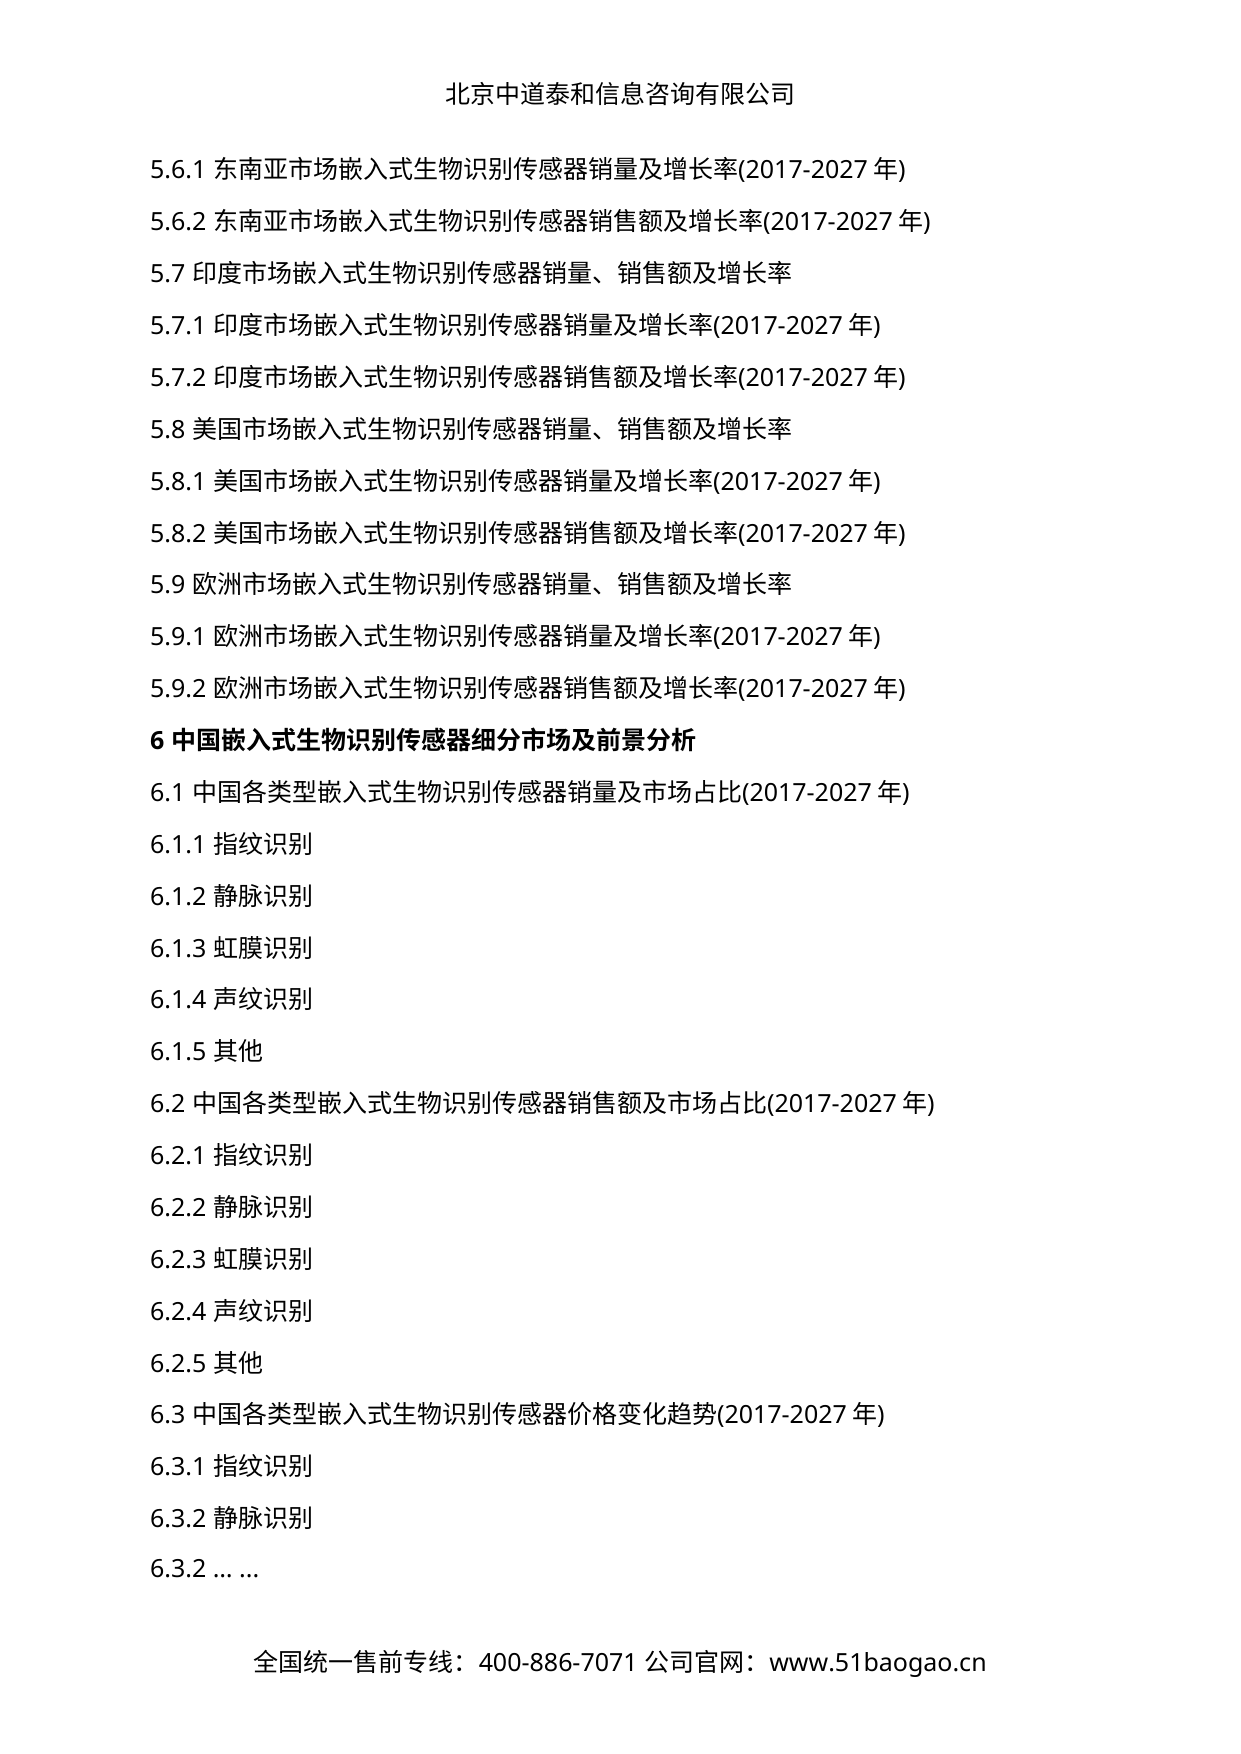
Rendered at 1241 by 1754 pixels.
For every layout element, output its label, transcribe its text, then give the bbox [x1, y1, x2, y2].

text 6.2.3 虹膜识别 [150, 1239, 1090, 1276]
text 5.8.1 美国市场嵌入式生物识别传感器销量及增长率(2017-2027年) [150, 461, 1090, 497]
text 5.9 欧洲市场嵌入式生物识别传感器销量、销售额及增长率 [150, 565, 1090, 601]
text 6 中国嵌入式生物识别传感器细分市场及前景分析 [150, 721, 1090, 757]
text 6.3 中国各类型嵌入式生物识别传感器价格变化趋势(2017-2027年) [150, 1395, 1090, 1431]
text 6.2 中国各类型嵌入式生物识别传感器销售额及市场占比(2017-2027年) [150, 1084, 1090, 1120]
text 6.3.2 静脉识别 [150, 1499, 1090, 1535]
text 6.2.4 声纹识别 [150, 1291, 1090, 1327]
text 6.3.1 指纹识别 [150, 1447, 1090, 1483]
text 6.2.2 静脉识别 [150, 1187, 1090, 1224]
text 6.2.1 指纹识别 [150, 1136, 1090, 1172]
text 6.1.2 静脉识别 [150, 876, 1090, 912]
text 6.1.5 其他 [150, 1032, 1090, 1068]
text 5.6.2 东南亚市场嵌入式生物识别传感器销售额及增长率(2017-2027年) [150, 202, 1090, 238]
text 5.6.1 东南亚市场嵌入式生物识别传感器销量及增长率(2017-2027年) [150, 150, 1090, 186]
text 6.3.2 … ... [150, 1551, 1090, 1585]
text 6.1 中国各类型嵌入式生物识别传感器销量及市场占比(2017-2027年) [150, 772, 1090, 809]
text 6.1.1 指纹识别 [150, 824, 1090, 861]
text 5.9.1 欧洲市场嵌入式生物识别传感器销量及增长率(2017-2027年) [150, 617, 1090, 653]
text 6.2.5 其他 [150, 1343, 1090, 1379]
text 6.1.3 虹膜识别 [150, 928, 1090, 964]
text 5.8.2 美国市场嵌入式生物识别传感器销售额及增长率(2017-2027年) [150, 513, 1090, 549]
text 5.9.2 欧洲市场嵌入式生物识别传感器销售额及增长率(2017-2027年) [150, 669, 1090, 705]
text 6.1.4 声纹识别 [150, 980, 1090, 1016]
text 5.7.2 印度市场嵌入式生物识别传感器销售额及增长率(2017-2027年) [150, 357, 1090, 394]
text 5.7 印度市场嵌入式生物识别传感器销量、销售额及增长率 [150, 254, 1090, 290]
text 5.7.1 印度市场嵌入式生物识别传感器销量及增长率(2017-2027年) [150, 306, 1090, 342]
text 5.8 美国市场嵌入式生物识别传感器销量、销售额及增长率 [150, 409, 1090, 446]
